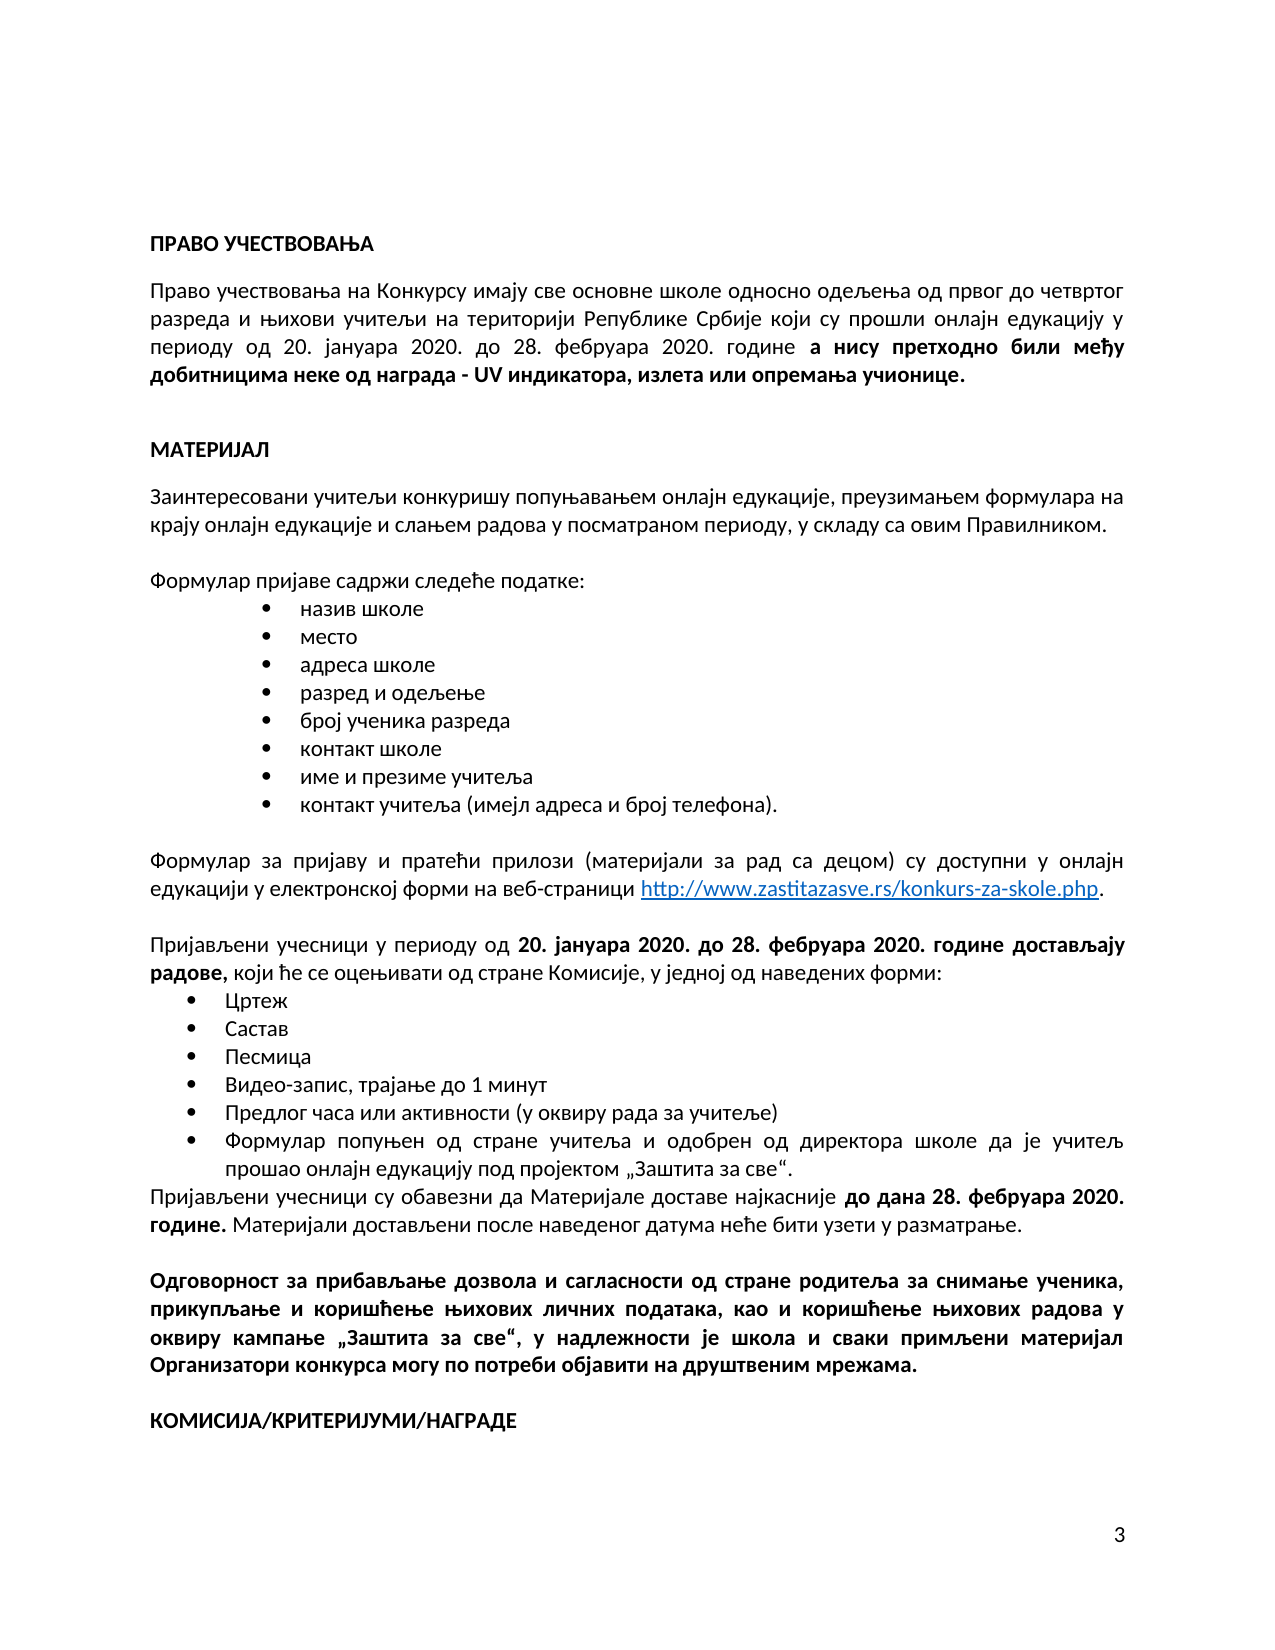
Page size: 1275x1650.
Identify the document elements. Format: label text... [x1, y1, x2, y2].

list Састав [187, 1014, 1125, 1042]
list назив школе [262, 594, 1125, 622]
list Формулар попуњен од стране учитеља и одобрен од директора школе да је учитељ прошао онлајн едукацију под пројектом „Заштита за све“. [187, 1126, 1125, 1182]
text Формулар пријаве садржи следеће податке: [150, 566, 1125, 594]
text Одговорност за прибављање дозвола и сагласности од стране родитеља за снимање ученика, прикупљање и коришћење њихових личних података, као и коришћење њихових радова у оквиру кампање „Заштита за све“, у надлежности је школа и сваки примљени материјал Организатори конкурса могу по потреби објавити на друштвеним мрежама. [150, 1267, 1125, 1379]
list контакт школе [262, 734, 1125, 762]
text Заинтересовани учитељи конкуришу попуњавањем онлајн едукације, преузимањем формулара на крају онлајн едукације и слањем радова у посматраном периоду, у складу са овим Правилником. [150, 482, 1125, 538]
list Песмица [187, 1042, 1125, 1070]
list Видео-запис, трајање до 1 минут [187, 1070, 1125, 1098]
text Право учествовања на Конкурсу имају све основне школе односно одељења од првог до четвртог разреда и њихови учитељи на територији Републике Србије који су прошли онлајн едукацију у периоду од 20. јануара 2020. до 28. фебруара 2020. године а нису претходно били међу добитницима неке од награда - UV индикатора, излета или опремања учионице. [150, 276, 1125, 388]
list Цртеж [187, 986, 1125, 1014]
list Предлог часа или активности (у оквиру рада за учитеље) [187, 1098, 1125, 1126]
text КОМИСИЈА/КРИТЕРИЈУМИ/НАГРАДЕ [150, 1407, 1125, 1435]
list адреса школе [262, 650, 1125, 678]
text Пријављени учесници у периоду од 20. јануара 2020. до 28. фебруара 2020. године достављају радове, који ће се оцењивати од стране Комисије, у једној од наведених форми: [150, 930, 1125, 986]
list контакт учитеља (имејл адреса и број телефона). [262, 790, 1125, 818]
list место [262, 622, 1125, 650]
text Формулар за пријаву и пратећи прилози (материјали за рад са децом) су доступни у онлајн едукацији у електронској форми на веб-страници http://www.zastitazasve.rs/konkurs-za-skole.php. [150, 846, 1125, 902]
text МАТЕРИЈАЛ [150, 435, 1125, 463]
text ПРАВО УЧЕСТВОВАЊА [150, 229, 1125, 257]
text Пријављени учесници су обавезни да Материјале доставе најкасније до дана 28. фебруара 2020. године. Материјали достављени после наведеног датума неће бити узети у разматрање. [150, 1182, 1125, 1238]
list име и презиме учитеља [262, 762, 1125, 790]
list разред и одељење [262, 678, 1125, 706]
list број ученика разреда [262, 706, 1125, 734]
